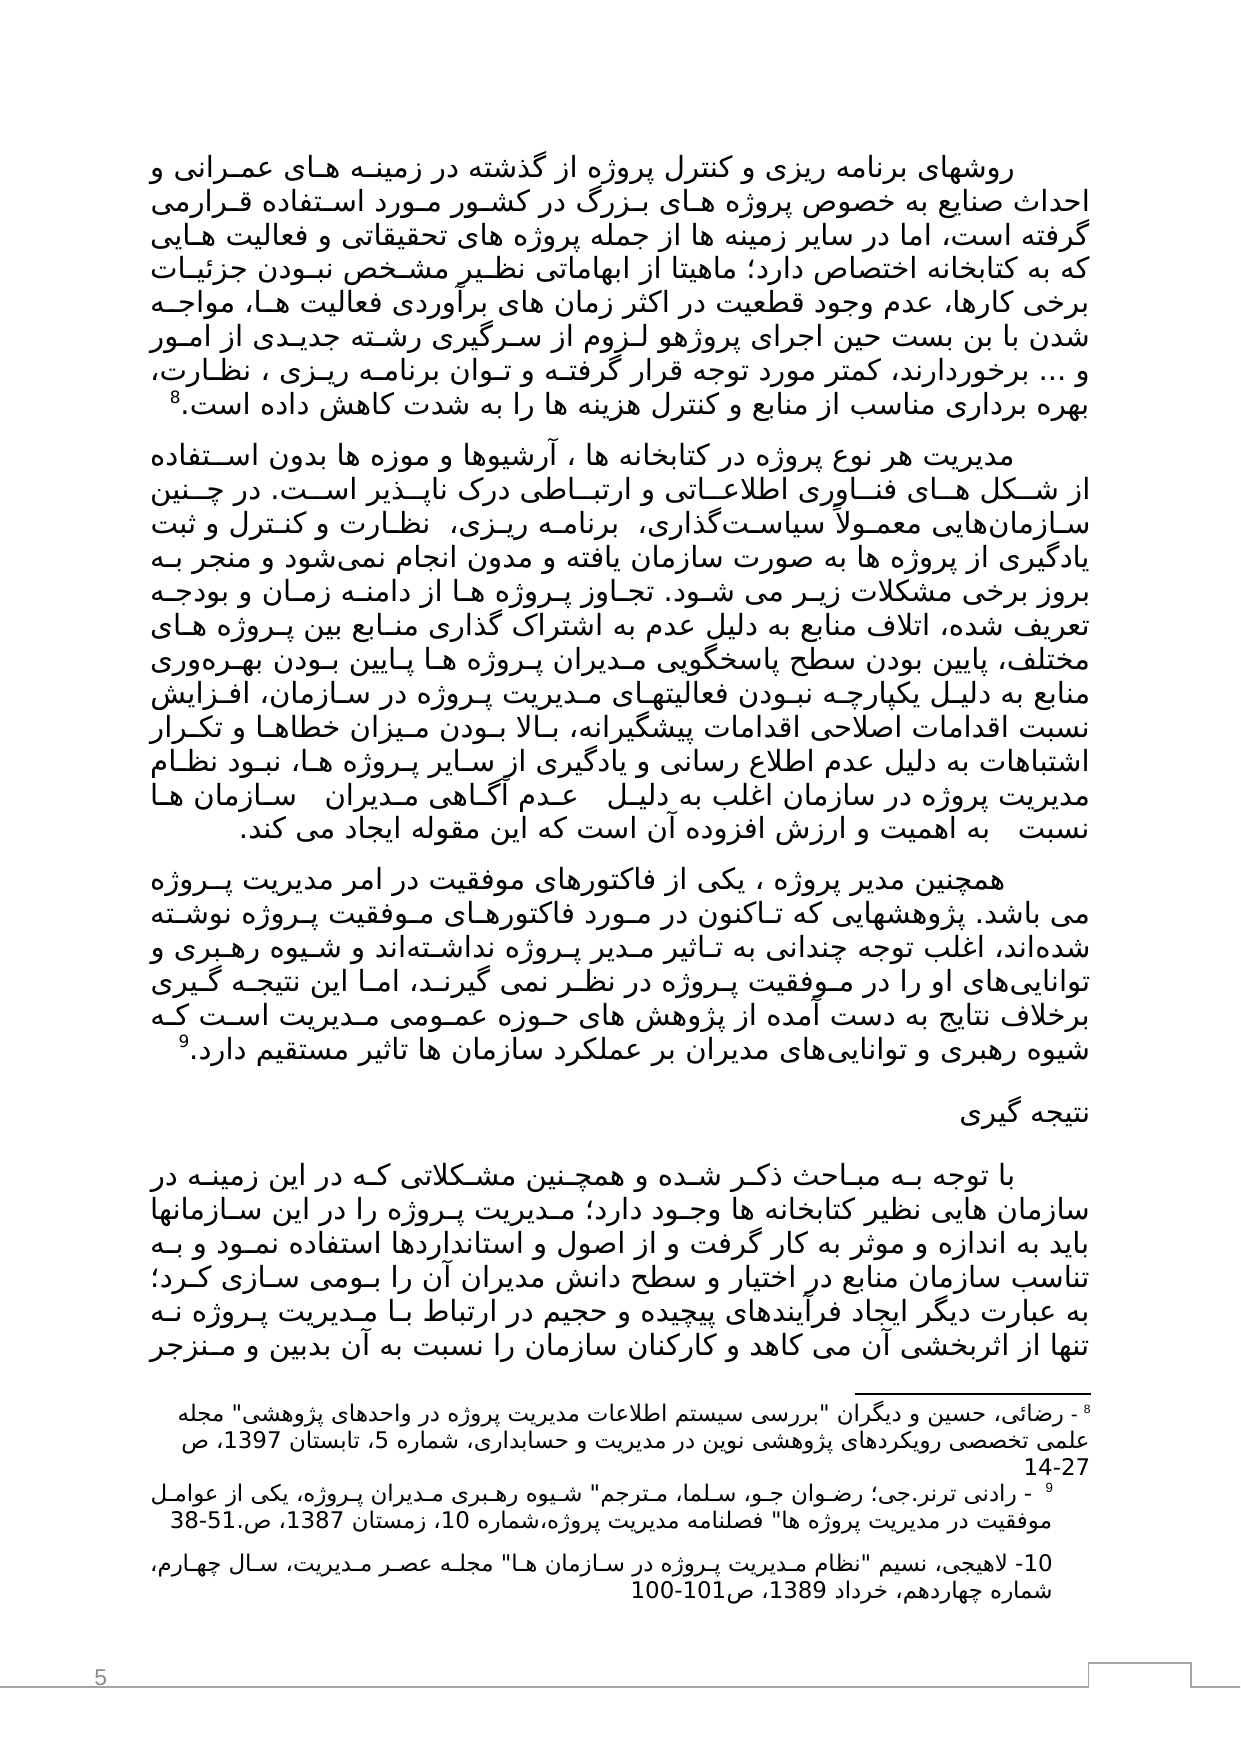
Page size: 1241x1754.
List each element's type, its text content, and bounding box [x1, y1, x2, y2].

text روشهای برنامه ریزی و کنترل پروژه از گذشته در زمینه های عمرانی و احداث صنایع به خصوص پروژه های بزرگ در کشور مورد استفاده قرارمی گرفته است، اما در سایر زمینه ها از جمله پروژه های تحقیقاتی و فعالیت هایی که به کتابخانه اختصاص دارد؛ ماهیتا از ابهاماتی نظیر مشخص نبودن جزئیات برخی کارها، عدم وجود قطعیت در اکثر زمان های برآوردی فعالیت ها، مواجه شدن با بن بست حین اجرای پروژهو لزوم از سرگیری رشته جدیدی از امور و ... برخوردارند، کمتر مورد توجه قرار گرفته و توان برنامه ریزی ، نظارت، بهره برداری مناسب از منابع و کنترل هزینه ها را به شدت کاهش داده است. [150, 150, 1090, 422]
text همچنین مدیر پروژه ، یکی از فاکتورهای موفقیت در امر مدیریت پروژه می باشد. پژوهشهایی که تاکنون در مورد فاکتورهای موفقیت پروژه نوشته شده‌اند، اغلب توجه چندانی به تاثیر مدیر پروژه نداشته‌اند و شیوه رهبری و توانایی‌های او را در موفقیت پروژه در نظر نمی گیرند، اما این نتیجه گیری برخلاف نتایج به دست آمده از پژوهش های حوزه عمومی مدیریت است که شیوه رهبری و توانایی‌های مدیران بر عملکرد سازمان ها تاثیر مستقیم دارد. [150, 862, 1090, 1066]
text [150, 1158, 1090, 1362]
text مدیریت هر نوع پروژه در کتابخانه ها ، آرشیوها و موزه ها بدون استفاده از شکل های فناوری اطلاعاتی و ارتباطی درک ناپذیر است. در چنین سازمان‌هایی معمولاً سیاست‌گذاری، برنامه ریزی، نظارت و کنترل و ثبت یادگیری از پروژه ها به صورت سازمان یافته و مدون انجام نمی‌شود و منجر به بروز برخی مشکلات زیر می شود. تجاوز پروژه ها از دامنه زمان و بودجه تعریف شده، اتلاف منابع به دلیل عدم به اشتراک گذاری منابع بین پروژه های مختلف، پایین بودن سطح پاسخگویی مدیران پروژه ها پایین بودن بهره‌وری منابع به دلیل یکپارچه نبودن فعالیتهای مدیریت پروژه در سازمان، افزایش نسبت اقدامات اصلاحی اقدامات پیشگیرانه، بالا بودن میزان خطاها و تکرار اشتباهات به دلیل عدم اطلاع رسانی و یادگیری از سایر پروژه ها، نبود نظام مدیریت پروژه در سازمان اغلب به دلیل عدم آگاهی مدیران سازمان ها نسبت به اهمیت و ارزش افزوده آن است که این مقوله ایجاد می کند. [150, 438, 1090, 846]
text نتیجه گیری [150, 1095, 1090, 1129]
